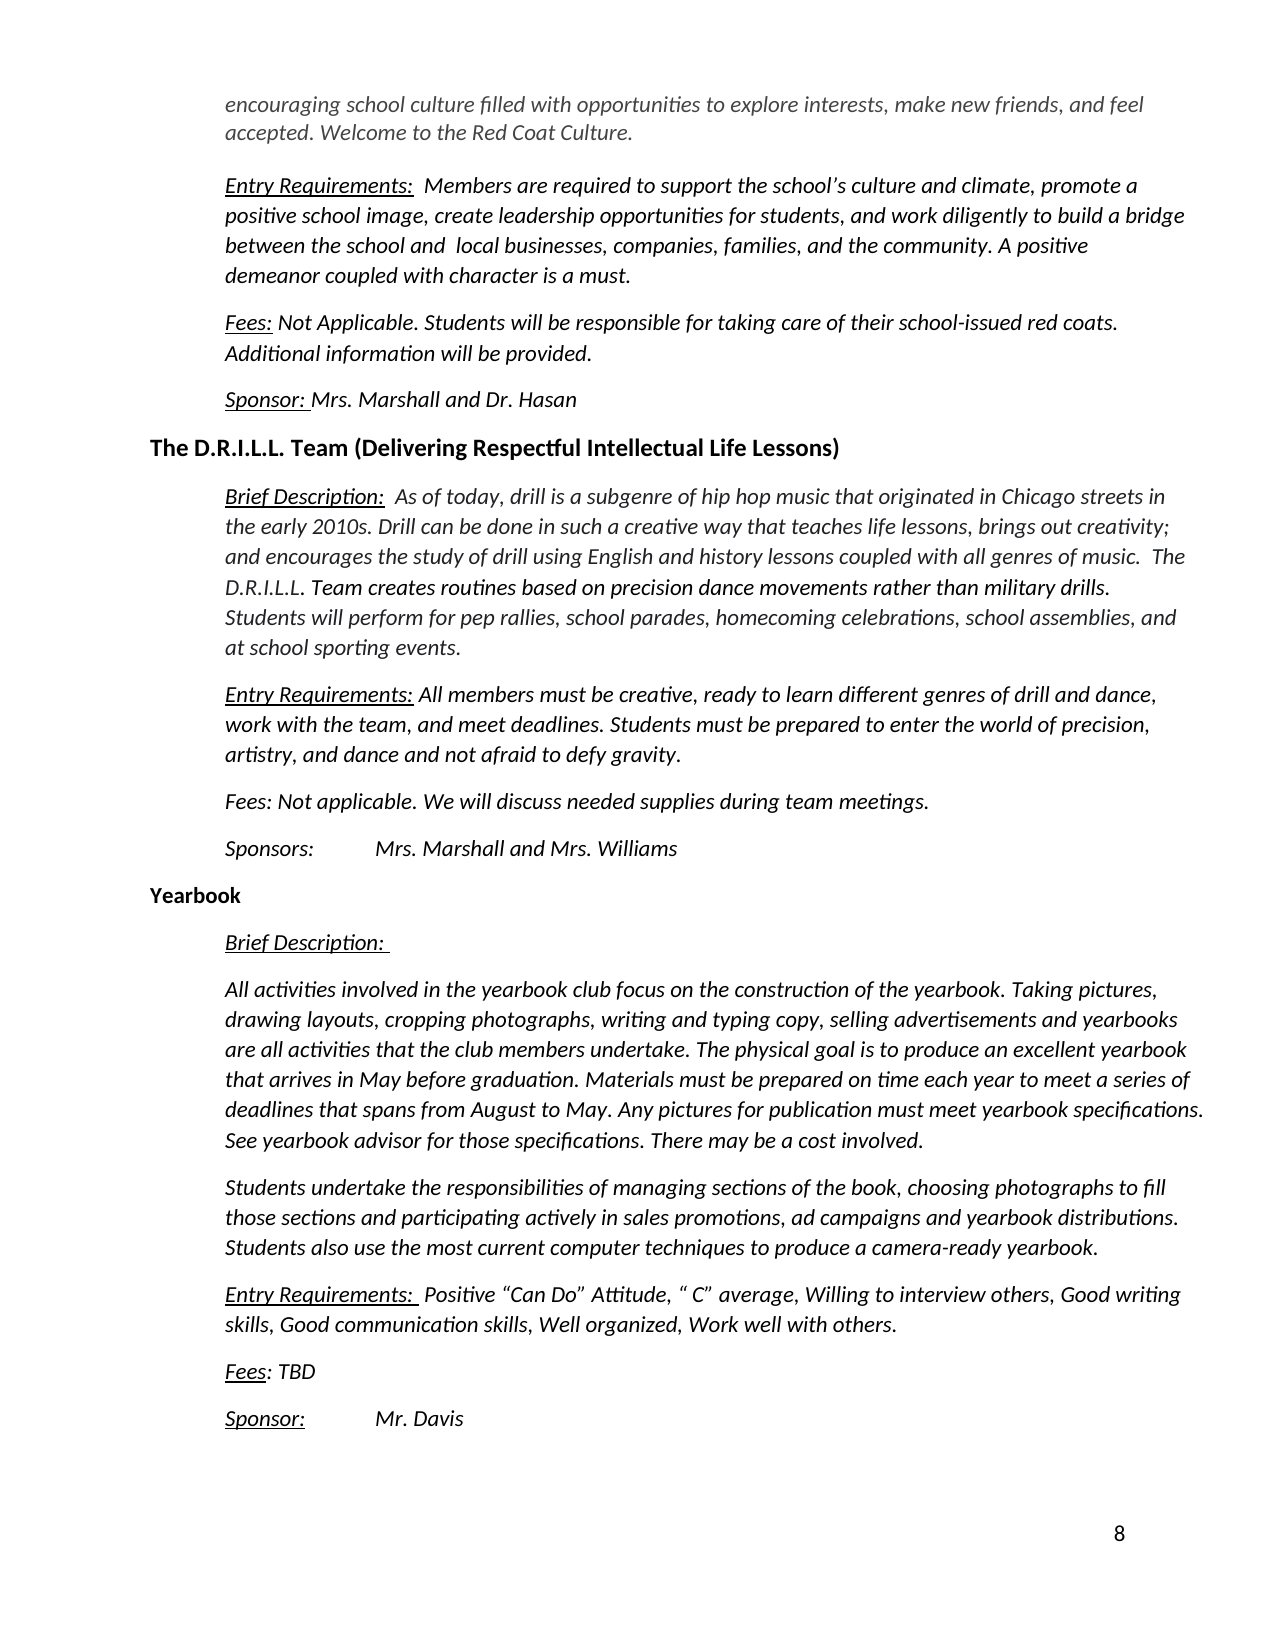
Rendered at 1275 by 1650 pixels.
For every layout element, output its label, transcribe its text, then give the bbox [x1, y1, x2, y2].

text Fees: Not Applicable. Students will be responsible for taking care of their school-issued red coats. Additional information will be provided. [225, 308, 1125, 367]
text Sponsor: Mrs. Marshall and Dr. Hasan [150, 386, 1125, 414]
text Fees: Not applicable. We will discuss needed supplies during team meetings. [150, 787, 1125, 815]
text Entry Requirements: All members must be creative, ready to learn different genres of drill and dance, work with the team, and meet deadlines. Students must be prepared to enter the world of precision, artistry, and dance and not afraid to defy gravity. [225, 680, 1199, 768]
text Yearbook [150, 881, 1125, 909]
text All activities involved in the yearbook club focus on the construction of the yearbook. Taking pictures, drawing layouts, cropping photographs, writing and typing copy, selling advertisements and yearbooks are all activities that the club members undertake. The physical goal is to produce an excellent yearbook that arrives in May before graduation. Materials must be prepared on time each year to meet a series of deadlines that spans from August to May. Any pictures for publication must meet yearbook specifications. See yearbook advisor for those specifications. There may be a cost involved. [225, 975, 1209, 1154]
text Brief Description: [150, 928, 1125, 956]
text Students undertake the responsibilities of managing sections of the book, choosing photographs to fill those sections and participating actively in sales promotions, ad campaigns and yearbook distributions. Students also use the most current computer techniques to produce a camera-ready yearbook. [225, 1173, 1199, 1261]
text Entry Requirements: Positive “Can Do” Attitude, “ C” average, Willing to interview others, Good writing skills, Good communication skills, Well organized, Work well with others. [225, 1280, 1199, 1338]
text Fees: TBD [150, 1357, 1125, 1385]
text The D.R.I.L.L. Team (Delivering Respectful Intellectual Life Lessons) [150, 432, 1125, 463]
text Entry Requirements: Members are required to support the school’s culture and climate, promote a positive school image, create leadership opportunities for students, and work diligently to build a bridge between the school and local businesses, companies, families, and the community. A positive demeanor coupled with character is a must. [225, 171, 1190, 290]
text Sponsors: Mrs. Marshall and Mrs. Williams [225, 834, 1125, 862]
text Brief Description: As of today, drill is a subgenre of hip hop music that originated in Chicago streets in the early 2010s. Drill can be done in such a creative way that teaches life lessons, brings out creativity; and encourages the study of drill using English and history lessons coupled with all genres of music. The D.R.I.L.L. Team creates routines based on precision dance movements rather than military drills. Students will perform for pep rallies, school parades, homecoming celebrations, school assemblies, and at school sporting events. [225, 482, 1199, 661]
text Sponsor: Mr. Davis [150, 1404, 1125, 1432]
